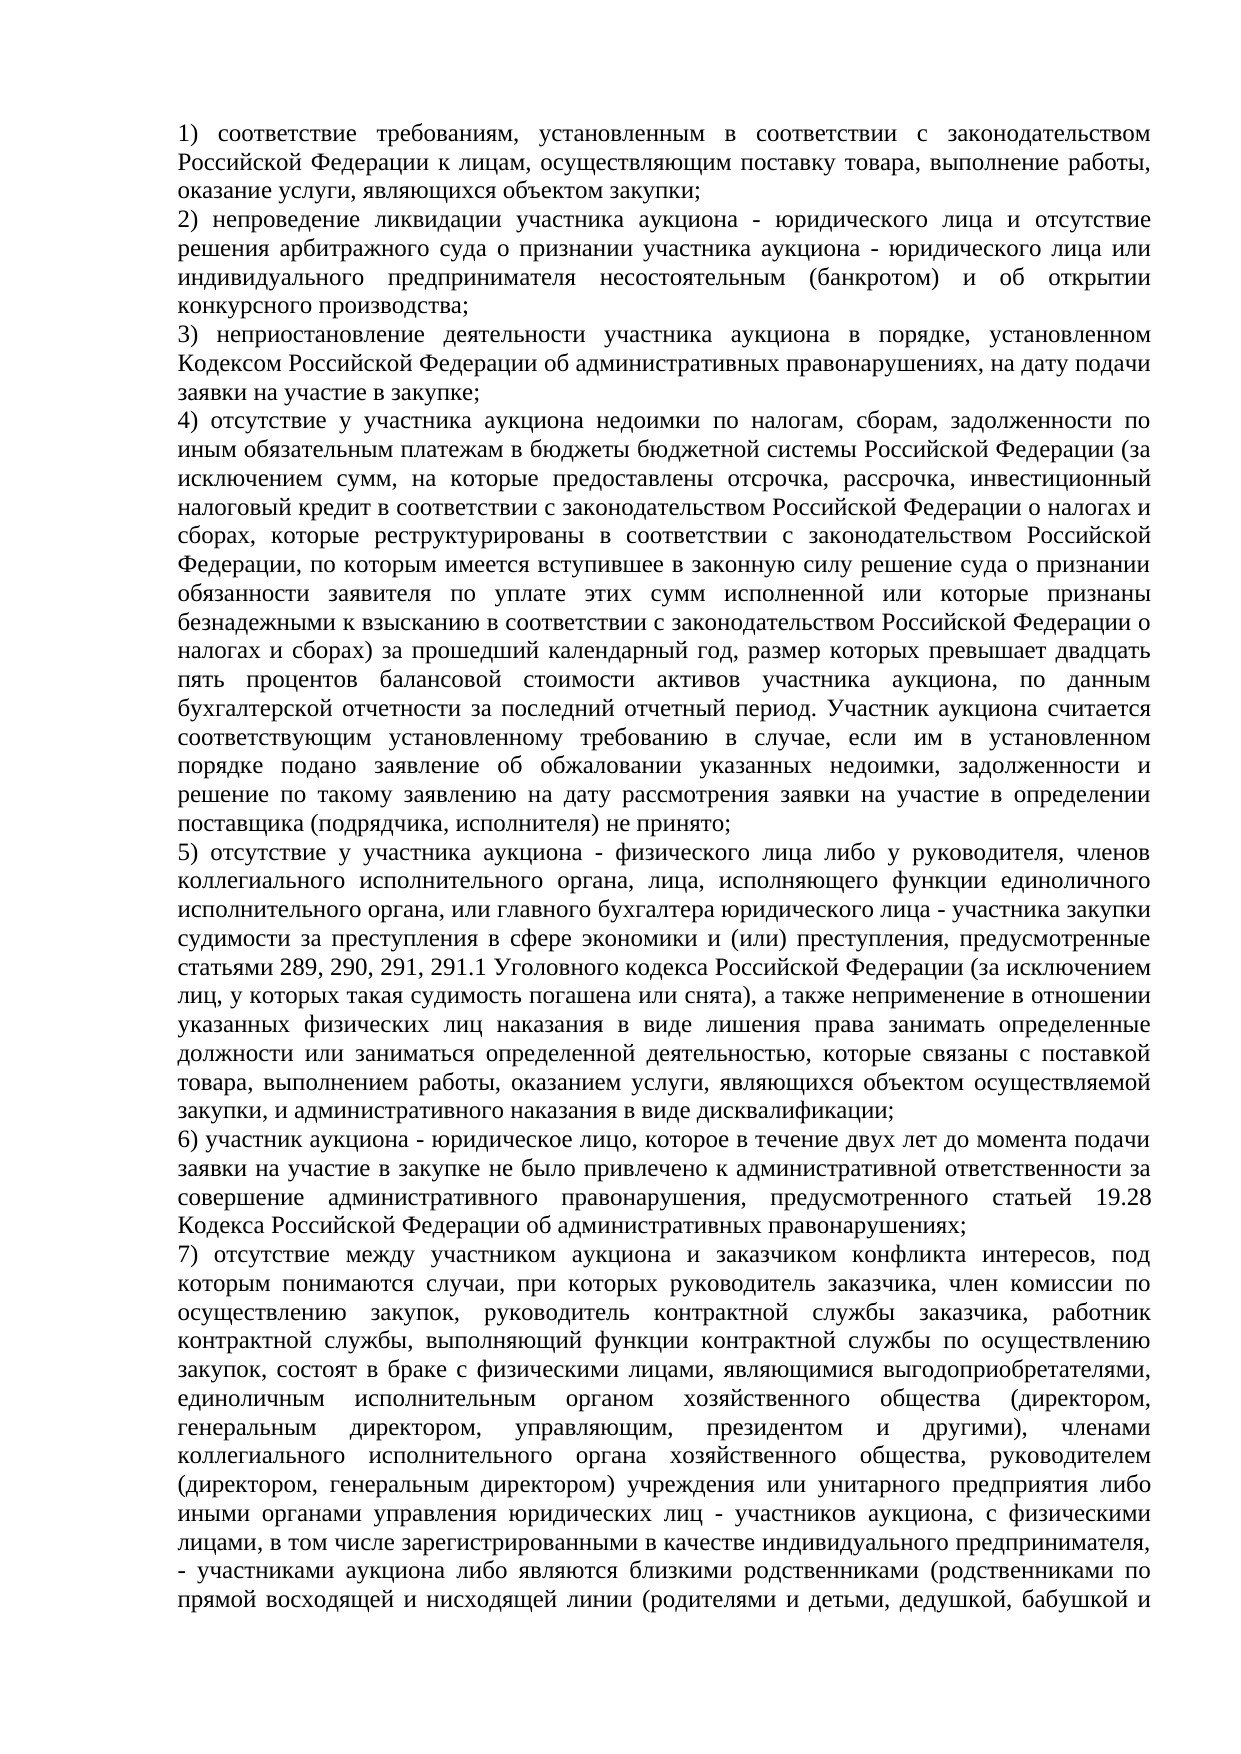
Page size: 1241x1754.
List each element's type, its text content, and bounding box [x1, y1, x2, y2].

text 3) неприостановление деятельности участника аукциона в порядке, установленном Кодексом Российской Федерации об административных правонарушениях, на дату подачи заявки на участие в закупке; [177, 319, 1152, 406]
text 2) непроведение ликвидации участника аукциона - юридического лица и отсутствие решения арбитражного суда о признании участника аукциона - юридического лица или индивидуального предпринимателя несостоятельным (банкротом) и об открытии конкурсного производства; [177, 204, 1152, 319]
text 4) отсутствие у участника аукциона недоимки по налогам, сборам, задолженности по иным обязательным платежам в бюджеты бюджетной системы Российской Федерации (за исключением сумм, на которые предоставлены отсрочка, рассрочка, инвестиционный налоговый кредит в соответствии с законодательством Российской Федерации о налогах и сборах, которые реструктурированы в соответствии с законодательством Российской Федерации, по которым имеется вступившее в законную силу решение суда о признании обязанности заявителя по уплате этих сумм исполненной или которые признаны безнадежными к взысканию в соответствии с законодательством Российской Федерации о налогах и сборах) за прошедший календарный год, размер которых превышает двадцать пять процентов балансовой стоимости активов участника аукциона, по данным бухгалтерской отчетности за последний отчетный период. Участник аукциона считается соответствующим установленному требованию в случае, если им в установленном порядке подано заявление об обжаловании указанных недоимки, задолженности и решение по такому заявлению на дату рассмотрения заявки на участие в определении поставщика (подрядчика, исполнителя) не принято; [177, 406, 1152, 837]
text 6) участник аукциона - юридическое лицо, которое в течение двух лет до момента подачи заявки на участие в закупке не было привлечено к административной ответственности за совершение административного правонарушения, предусмотренного статьей 19.28 Кодекса Российской Федерации об административных правонарушениях; [177, 1124, 1152, 1239]
text 5) отсутствие у участника аукциона - физического лица либо у руководителя, членов коллегиального исполнительного органа, лица, исполняющего функции единоличного исполнительного органа, или главного бухгалтера юридического лица - участника закупки судимости за преступления в сфере экономики и (или) преступления, предусмотренные статьями 289, 290, 291, 291.1 Уголовного кодекса Российской Федерации (за исключением лиц, у которых такая судимость погашена или снята), а также неприменение в отношении указанных физических лиц наказания в виде лишения права занимать определенные должности или заниматься определенной деятельностью, которые связаны с поставкой товара, выполнением работы, оказанием услуги, являющихся объектом осуществляемой закупки, и административного наказания в виде дисквалификации; [177, 837, 1152, 1124]
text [177, 1239, 1152, 1613]
text 1) соответствие требованиям, установленным в соответствии с законодательством Российской Федерации к лицам, осуществляющим поставку товара, выполнение работы, оказание услуги, являющихся объектом закупки; [177, 118, 1152, 204]
